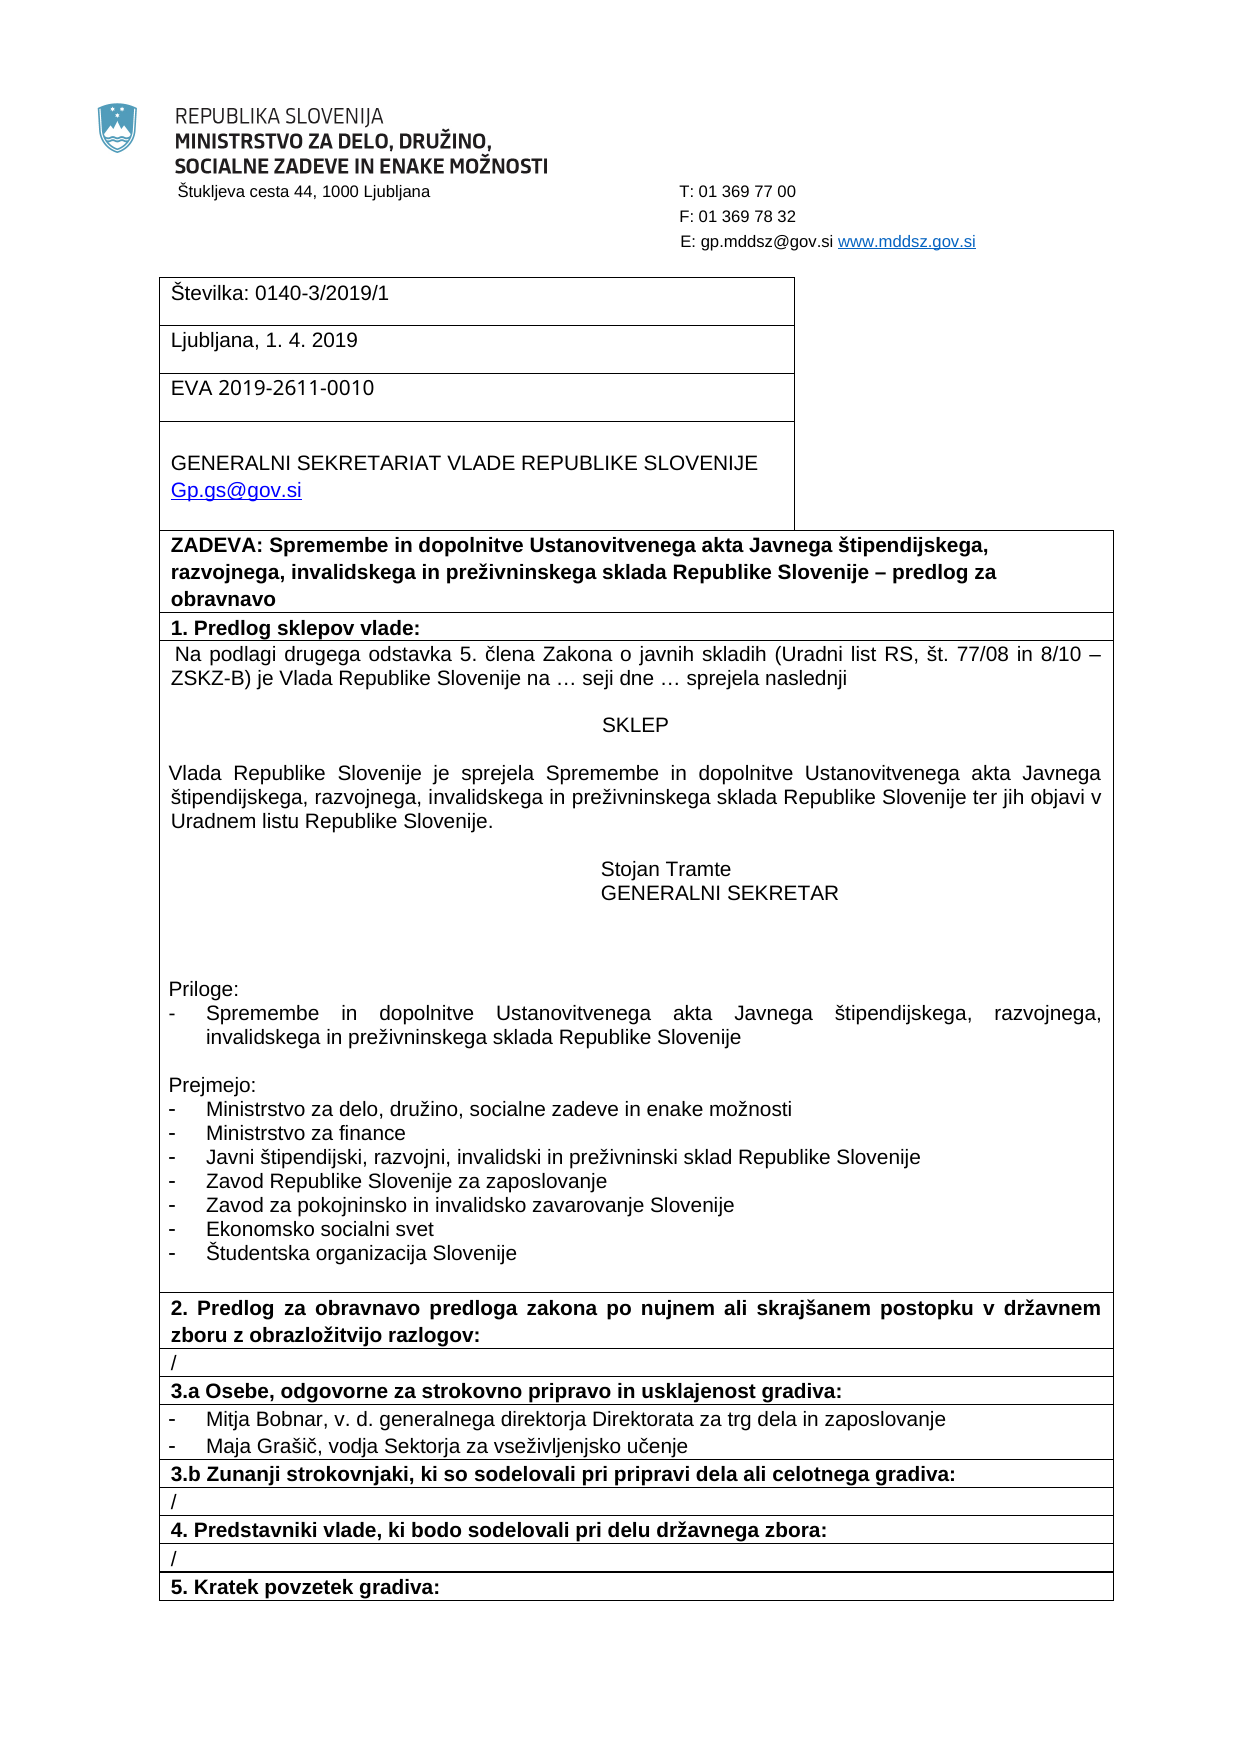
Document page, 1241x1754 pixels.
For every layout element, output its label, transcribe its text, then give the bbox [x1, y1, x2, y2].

table_cell 4. Predstavniki vlade, ki bodo sodelovali pri delu državnega zbora: [160, 1516, 1113, 1543]
table_cell 1. Predlog sklepov vlade: [160, 613, 1113, 640]
table_cell Na podlagi drugega odstavka 5. člena Zakona o javnih skladih (Uradni list RS, št. 77/08 in 8/10 – ZSKZ-B) je Vlada Republike Slovenije na … seji dne … sprejela naslednji SKLEP Vlada Republike Slovenije je sprejela Spremembe in dopolnitve Ustanovitvenega akta Javnega štipendijskega, razvojnega, invalidskega in preživninskega sklada Republike Slovenije ter jih objavi v Uradnem listu Republike Slovenije. Stojan Tramte GENERALNI SEKRETAR Priloge: Spremembe in dopolnitve Ustanovitvenega akta Javnega štipendijskega, razvojnega, invalidskega in preživninskega sklada Republike Slovenije Prejmejo: Ministrstvo za delo, družino, socialne zadeve in enake možnosti Ministrstvo za finance Javni štipendijski, razvojni, invalidski in preživninski sklad Republike Slovenije Zavod Republike Slovenije za zaposlovanje Zavod za pokojninsko in invalidsko zavarovanje Slovenije Ekonomsko socialni svet Študentska organizacija Slovenije [160, 641, 1113, 1292]
table_cell 5. Kratek povzetek gradiva: [160, 1573, 1113, 1599]
table_cell Mitja Bobnar, v. d. generalnega direktorja Direktorata za trg dela in zaposlovanje Maja Grašič, vodja Sektorja za vseživljenjsko učenje [160, 1405, 1113, 1459]
table_cell / [160, 1544, 1113, 1571]
table_cell 3.a Osebe, odgovorne za strokovno pripravo in usklajenost gradiva: [160, 1377, 1113, 1404]
text E: gp.mddsz@gov.si www.mddsz.gov.si [679, 227, 1093, 252]
table_cell GENERALNI SEKRETARIAT VLADE REPUBLIKE SLOVENIJE Gp.gs@gov.si [160, 422, 794, 530]
table_header Številka: 0140-3/2019/1 [160, 278, 794, 325]
text Štukljeva cesta 44, 1000 Ljubljana T: 01 369 77 00 [177, 177, 1093, 202]
table_cell ZADEVA: Spremembe in dopolnitve Ustanovitvenega akta Javnega štipendijskega, razvojnega, invalidskega in preživninskega sklada Republike Slovenije – predlog za obravnavo [160, 531, 1113, 612]
table_cell / [160, 1488, 1113, 1515]
table_cell / [160, 1349, 1113, 1376]
table_cell 2. Predlog za obravnavo predloga zakona po nujnem ali skrajšanem postopku v državnem zboru z obrazložitvijo razlogov: [160, 1293, 1113, 1347]
picture [0, 1, 549, 241]
text F: 01 369 78 32 [679, 202, 1093, 227]
table_cell EVA 2019-2611-0010 [160, 374, 794, 421]
table_cell 3.b Zunanji strokovnjaki, ki so sodelovali pri pripravi dela ali celotnega gradiva: [160, 1460, 1113, 1487]
table_cell Ljubljana, 1. 4. 2019 [160, 326, 794, 373]
